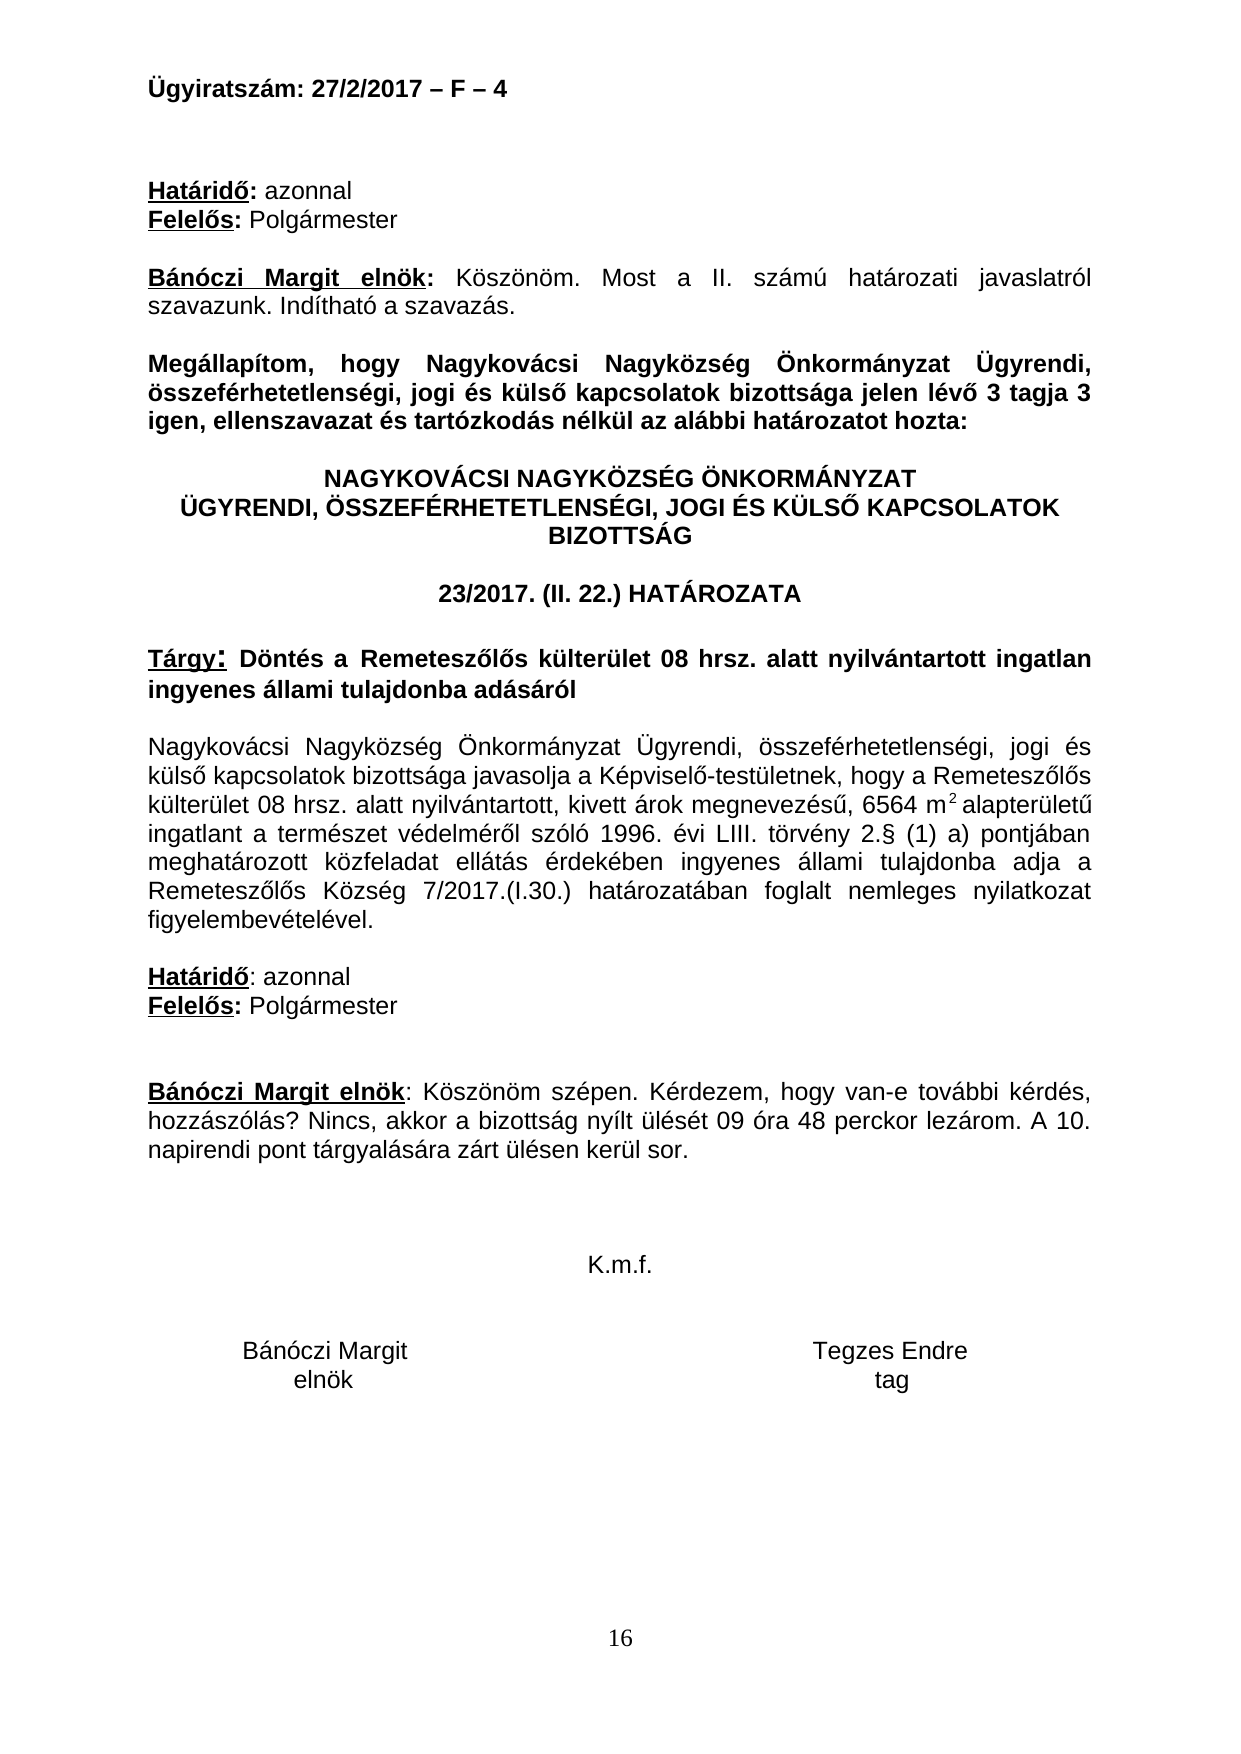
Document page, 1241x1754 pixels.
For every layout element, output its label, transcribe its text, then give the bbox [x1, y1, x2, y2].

text Felelős: Polgármester [148, 205, 1093, 234]
text NAGYKOVÁCSI NAGYKÖZSÉG ÖNKORMÁNYZAT [148, 464, 1093, 493]
text Bánóczi Margit elnök: Köszönöm szépen. Kérdezem, hogy van-e további kérdés, hozzászólás? Nincs, akkor a bizottság nyílt ülését 09 óra 48 perckor lezárom. A 10. napirendi pont tárgyalására zárt ülésen kerül sor. [148, 1077, 1093, 1163]
text 23/2017. (II. 22.) HATÁROZATA [148, 579, 1093, 608]
text Határidő: azonnal [148, 962, 1093, 991]
text Tárgy: Döntés a Remeteszőlős külterület 08 hrsz. alatt nyilvántartott ingatlan ingyenes állami tulajdonba adásáról [148, 636, 1093, 703]
text Felelős: Polgármester [148, 991, 1093, 1020]
text Megállapítom, hogy Nagykovácsi Nagyközség Önkormányzat Ügyrendi, összeférhetetlenségi, jogi és külső kapcsolatok bizottsága jelen lévő 3 tagja 3 igen, ellenszavazat és tartózkodás nélkül az alábbi határozatot hozta: [148, 349, 1093, 435]
text Bánóczi Margit Tegzes Endre [221, 1336, 1093, 1365]
text Bánóczi Margit elnök: Köszönöm. Most a II. számú határozati javaslatról szavazunk. Indítható a szavazás. [148, 263, 1093, 320]
text Határidő: azonnal [148, 176, 1093, 205]
text K.m.f. [148, 1250, 1093, 1278]
text Nagykovácsi Nagyközség Önkormányzat Ügyrendi, összeférhetetlenségi, jogi és külső kapcsolatok bizottsága javasolja a Képviselő-testületnek, hogy a Remeteszőlős külterület 08 hrsz. alatt nyilvántartott, kivett árok megnevezésű, 6564 m2 alapterületű ingatlant a természet védelméről szóló 1996. évi LIII. törvény 2.§ (1) a) pontjában meghatározott közfeladat ellátás érdekében ingyenes állami tulajdonba adja a Remeteszőlős Község 7/2017.(I.30.) határozatában foglalt nemleges nyilatkozat figyelembevételével. [148, 732, 1093, 933]
text elnök tag [148, 1365, 1093, 1393]
text ÜGYRENDI, ÖSSZEFÉRHETETLENSÉGI, JOGI ÉS KÜLSŐ KAPCSOLATOK BIZOTTSÁG [148, 493, 1093, 550]
